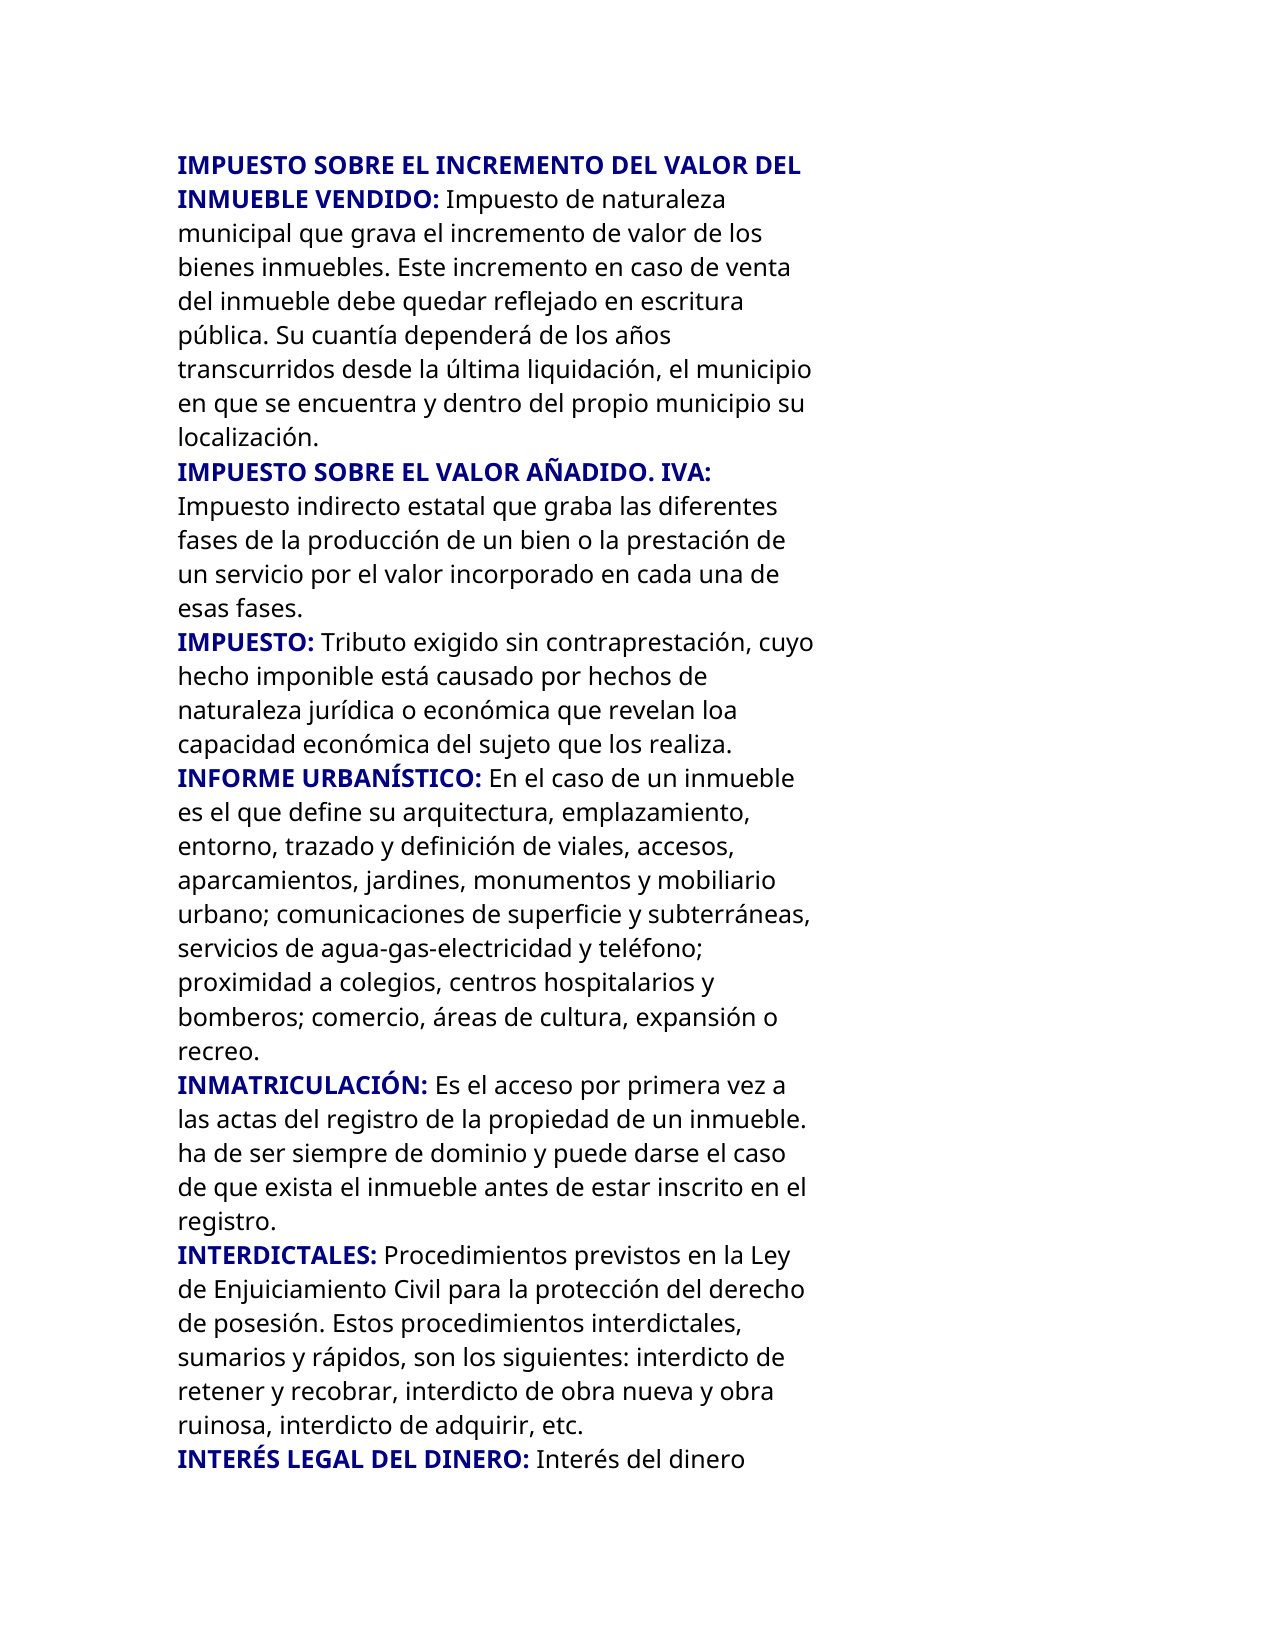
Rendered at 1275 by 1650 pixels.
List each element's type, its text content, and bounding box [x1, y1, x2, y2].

table_cell INFORME URBANÍSTICO: En el caso de un inmueble es el que define su arquitectura, emplazamiento, entorno, trazado y definición de viales, accesos, aparcamientos, jardines, monumentos y mobiliario urbano; comunicaciones de superficie y subterráneas, servicios de agua-gas-electricidad y teléfono; proximidad a colegios, centros hospitalarios y bomberos; comercio, áreas de cultura, expansión o recreo. [177, 761, 818, 1067]
table_cell IMPUESTO: Tributo exigido sin contraprestación, cuyo hecho imponible está causado por hechos de naturaleza jurídica o económica que revelan loa capacidad económica del sujeto que los realiza. [177, 625, 818, 761]
table_cell INMATRICULACIÓN: Es el acceso por primera vez a las actas del registro de la propiedad de un inmueble. ha de ser siempre de dominio y puede darse el caso de que exista el inmueble antes de estar inscrito en el registro. [177, 1067, 818, 1238]
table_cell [177, 1442, 818, 1502]
table_cell IMPUESTO SOBRE EL INCREMENTO DEL VALOR DEL INMUEBLE VENDIDO: Impuesto de naturaleza municipal que grava el incremento de valor de los bienes inmuebles. Este incremento en caso de venta del inmueble debe quedar reflejado en escritura pública. Su cuantía dependerá de los años transcurridos desde la última liquidación, el municipio en que se encuentra y dentro del propio municipio su localización. [177, 148, 818, 454]
table_cell INTERDICTALES: Procedimientos previstos en de Enjuiciamiento Civil para la protección del derecho de posesión. Estos procedimientos interdictales, sumarios y rápidos, son los siguientes: interdicto de retener y recobrar, interdicto de obra nueva y obra ruinosa, interdicto de adquirir, etc. [177, 1238, 818, 1442]
table_cell IMPUESTO SOBRE EL VALOR AÑADIDO. IVA: Impuesto indirecto estatal que graba las diferentes fases de la producción de un bien o la prestación de un servicio por el valor incorporado en cada una de esas fases. [177, 454, 818, 624]
